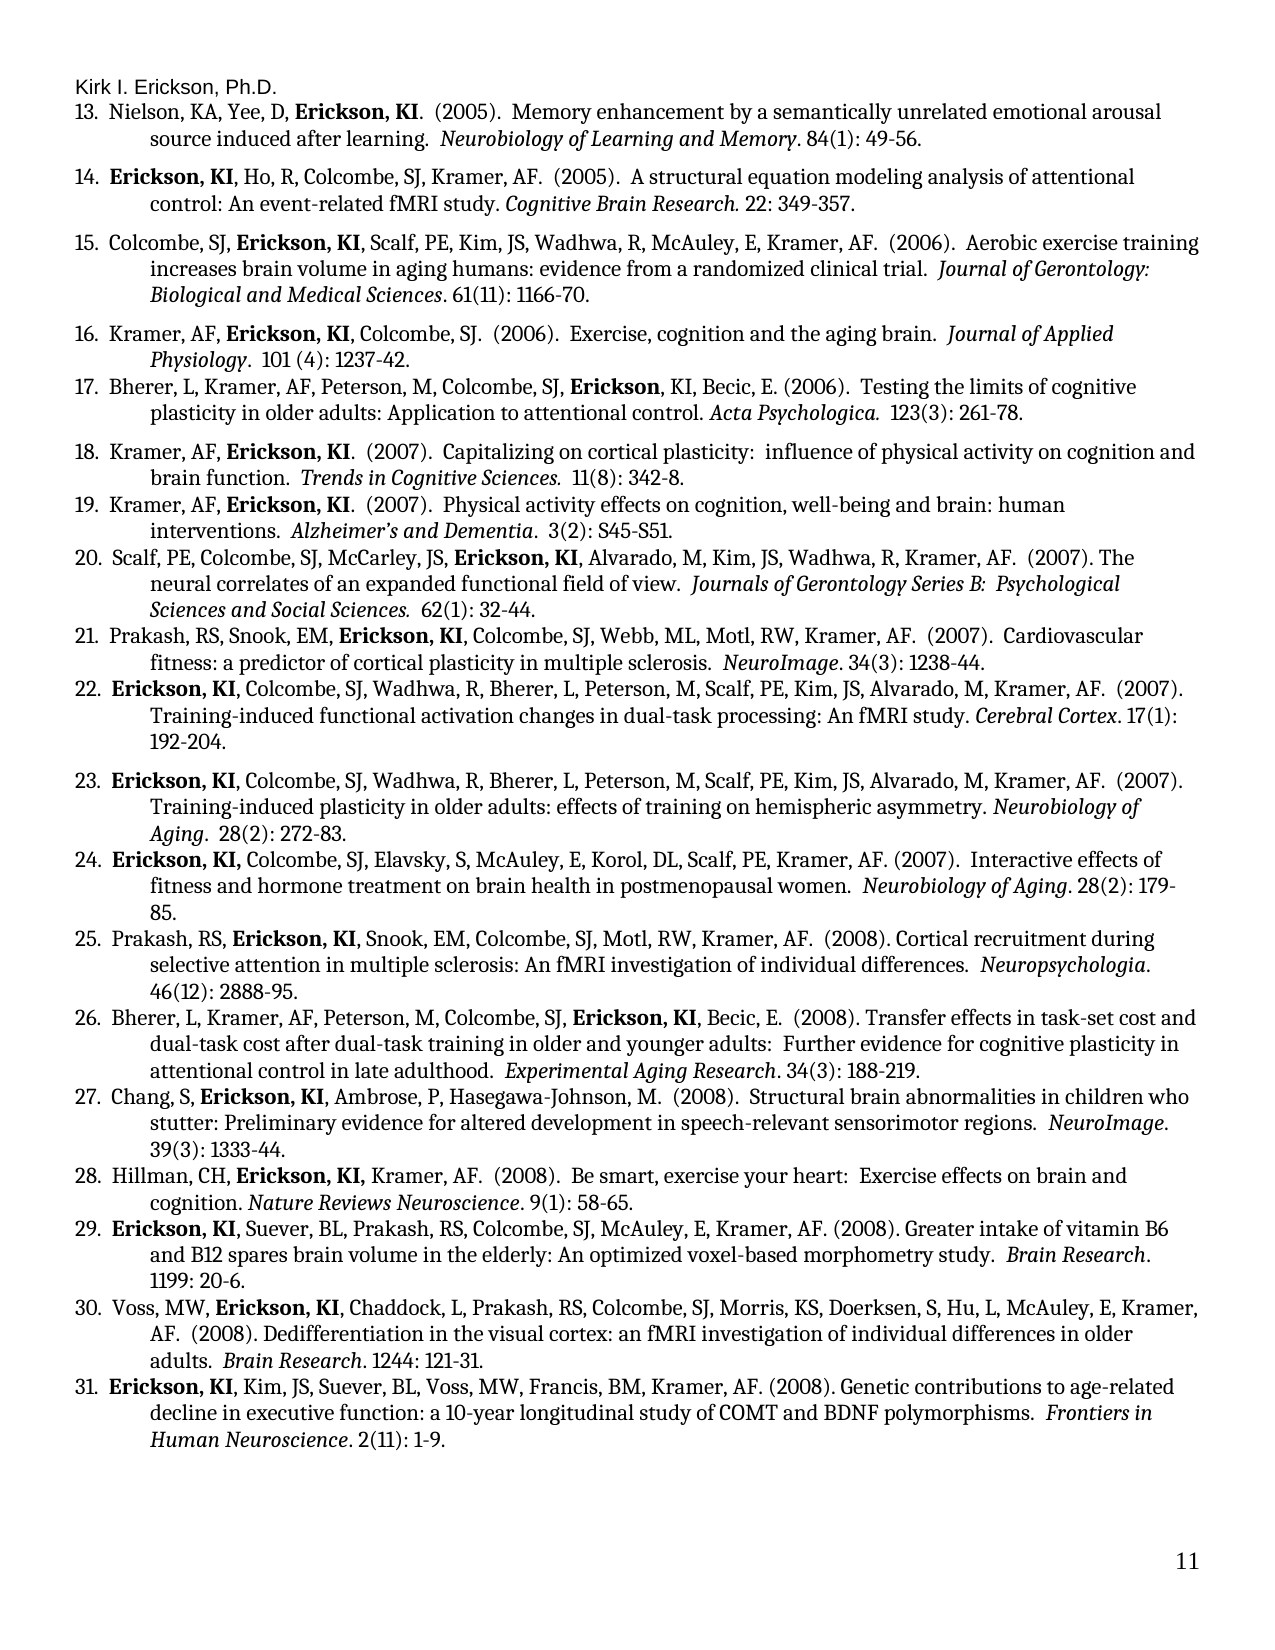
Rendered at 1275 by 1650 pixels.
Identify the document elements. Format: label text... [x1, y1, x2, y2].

text 25. Prakash, RS, Erickson, KI, Snook, EM, Colcombe, SJ, Motl, RW, Kramer, AF. (2008). Cortical recruitment during selective attention in multiple sclerosis: An fMRI investigation of individual differences. Neuropsychologia. 46(12): 2888-95. [75, 926, 1200, 1005]
text 29. Erickson, KI, Suever, BL, Prakash, RS, Colcombe, SJ, McAuley, E, Kramer, AF. (2008). Greater intake of vitamin B6 and B12 spares brain volume in the elderly: An optimized voxel-based morphometry study. Brain Research. 1199: 20-6. [75, 1216, 1200, 1295]
text 19. Kramer, AF, Erickson, KI. (2007). Physical activity effects on cognition, well-being and brain: human interventions. Alzheimer’s and Dementia. 3(2): S45-S51. [75, 492, 1200, 544]
text 30. Voss, MW, Erickson, KI, Chaddock, L, Prakash, RS, Colcombe, SJ, Morris, KS, Doerksen, S, Hu, L, McAuley, E, Kramer, AF. (2008). Dedifferentiation in the visual cortex: an fMRI investigation of individual differences in older adults. Brain Research. 1244: 121-31. [75, 1295, 1200, 1374]
text 20. Scalf, PE, Colcombe, SJ, McCarley, JS, Erickson, KI, Alvarado, M, Kim, JS, Wadhwa, R, Kramer, AF. (2007). The neural correlates of an expanded functional field of view. Journals of Gerontology Series B: Psychological Sciences and Social Sciences. 62(1): 32-44. [75, 544, 1200, 623]
text 31. Erickson, KI, Kim, JS, Suever, BL, Voss, MW, Francis, BM, Kramer, AF. (2008). Genetic contributions to age-related decline in executive function: a 10-year longitudinal study of COMT and BDNF polymorphisms. Frontiers in Human Neuroscience. 2(11): 1-9. [75, 1374, 1200, 1453]
text 13. Nielson, KA, Yee, D, Erickson, KI. (2005). Memory enhancement by a semantically unrelated emotional arousal source induced after learning. Neurobiology of Learning and Memory. 84(1): 49-56. [75, 99, 1200, 152]
text 16. Kramer, AF, Erickson, KI, Colcombe, SJ. (2006). Exercise, cognition and the aging brain. Journal of Applied Physiology. 101 (4): 1237-42. [75, 321, 1200, 374]
text 14. Erickson, KI, Ho, R, Colcombe, SJ, Kramer, AF. (2005). A structural equation modeling analysis of attentional control: An event-related fMRI study. Cognitive Brain Research. 22: 349-357. [75, 164, 1200, 217]
text 18. Kramer, AF, Erickson, KI. (2007). Capitalizing on cortical plasticity: influence of physical activity on cognition and brain function. Trends in Cognitive Sciences. 11(8): 342-8. [75, 439, 1200, 492]
text 27. Chang, S, Erickson, KI, Ambrose, P, Hasegawa-Johnson, M. (2008). Structural brain abnormalities in children who stutter: Preliminary evidence for altered development in speech-relevant sensorimotor regions. NeuroImage. 39(3): 1333-44. [75, 1084, 1200, 1163]
text 24. Erickson, KI, Colcombe, SJ, Elavsky, S, McAuley, E, Korol, DL, Scalf, PE, Kramer, AF. (2007). Interactive effects of fitness and hormone treatment on brain health in postmenopausal women. Neurobiology of Aging. 28(2): 179-85. [75, 847, 1200, 926]
text 15. Colcombe, SJ, Erickson, KI, Scalf, PE, Kim, JS, Wadhwa, R, McAuley, E, Kramer, AF. (2006). Aerobic exercise training increases brain volume in aging humans: evidence from a randomized clinical trial. Journal of Gerontology: Biological and Medical Sciences. 61(11): 1166-70. [75, 229, 1200, 308]
text 28. Hillman, CH, Erickson, KI, Kramer, AF. (2008). Be smart, exercise your heart: Exercise effects on brain and cognition. Nature Reviews Neuroscience. 9(1): 58-65. [75, 1163, 1200, 1216]
text 17. Bherer, L, Kramer, AF, Peterson, M, Colcombe, SJ, Erickson, KI, Becic, E. (2006). Testing the limits of cognitive plasticity in older adults: Application to attentional control. Acta Psychologica. 123(3): 261-78. [75, 374, 1200, 426]
text 21. Prakash, RS, Snook, EM, Erickson, KI, Colcombe, SJ, Webb, ML, Motl, RW, Kramer, AF. (2007). Cardiovascular fitness: a predictor of cortical plasticity in multiple sclerosis. NeuroImage. 34(3): 1238-44. [75, 623, 1200, 676]
text 23. Erickson, KI, Colcombe, SJ, Wadhwa, R, Bherer, L, Peterson, M, Scalf, PE, Kim, JS, Alvarado, M, Kramer, AF. (2007). Training-induced plasticity in older adults: effects of training on hemispheric asymmetry. Neurobiology of Aging. 28(2): 272-83. [75, 768, 1200, 847]
text 22. Erickson, KI, Colcombe, SJ, Wadhwa, R, Bherer, L, Peterson, M, Scalf, PE, Kim, JS, Alvarado, M, Kramer, AF. (2007). Training-induced functional activation changes in dual-task processing: An fMRI study. Cerebral Cortex. 17(1): 192-204. [75, 676, 1200, 755]
text 26. Bherer, L, Kramer, AF, Peterson, M, Colcombe, SJ, Erickson, KI, Becic, E. (2008). Transfer effects in task-set cost and dual-task cost after dual-task training in older and younger adults: Further evidence for cognitive plasticity in attentional control in late adulthood. Experimental Aging Research. 34(3): 188-219. [75, 1005, 1200, 1084]
